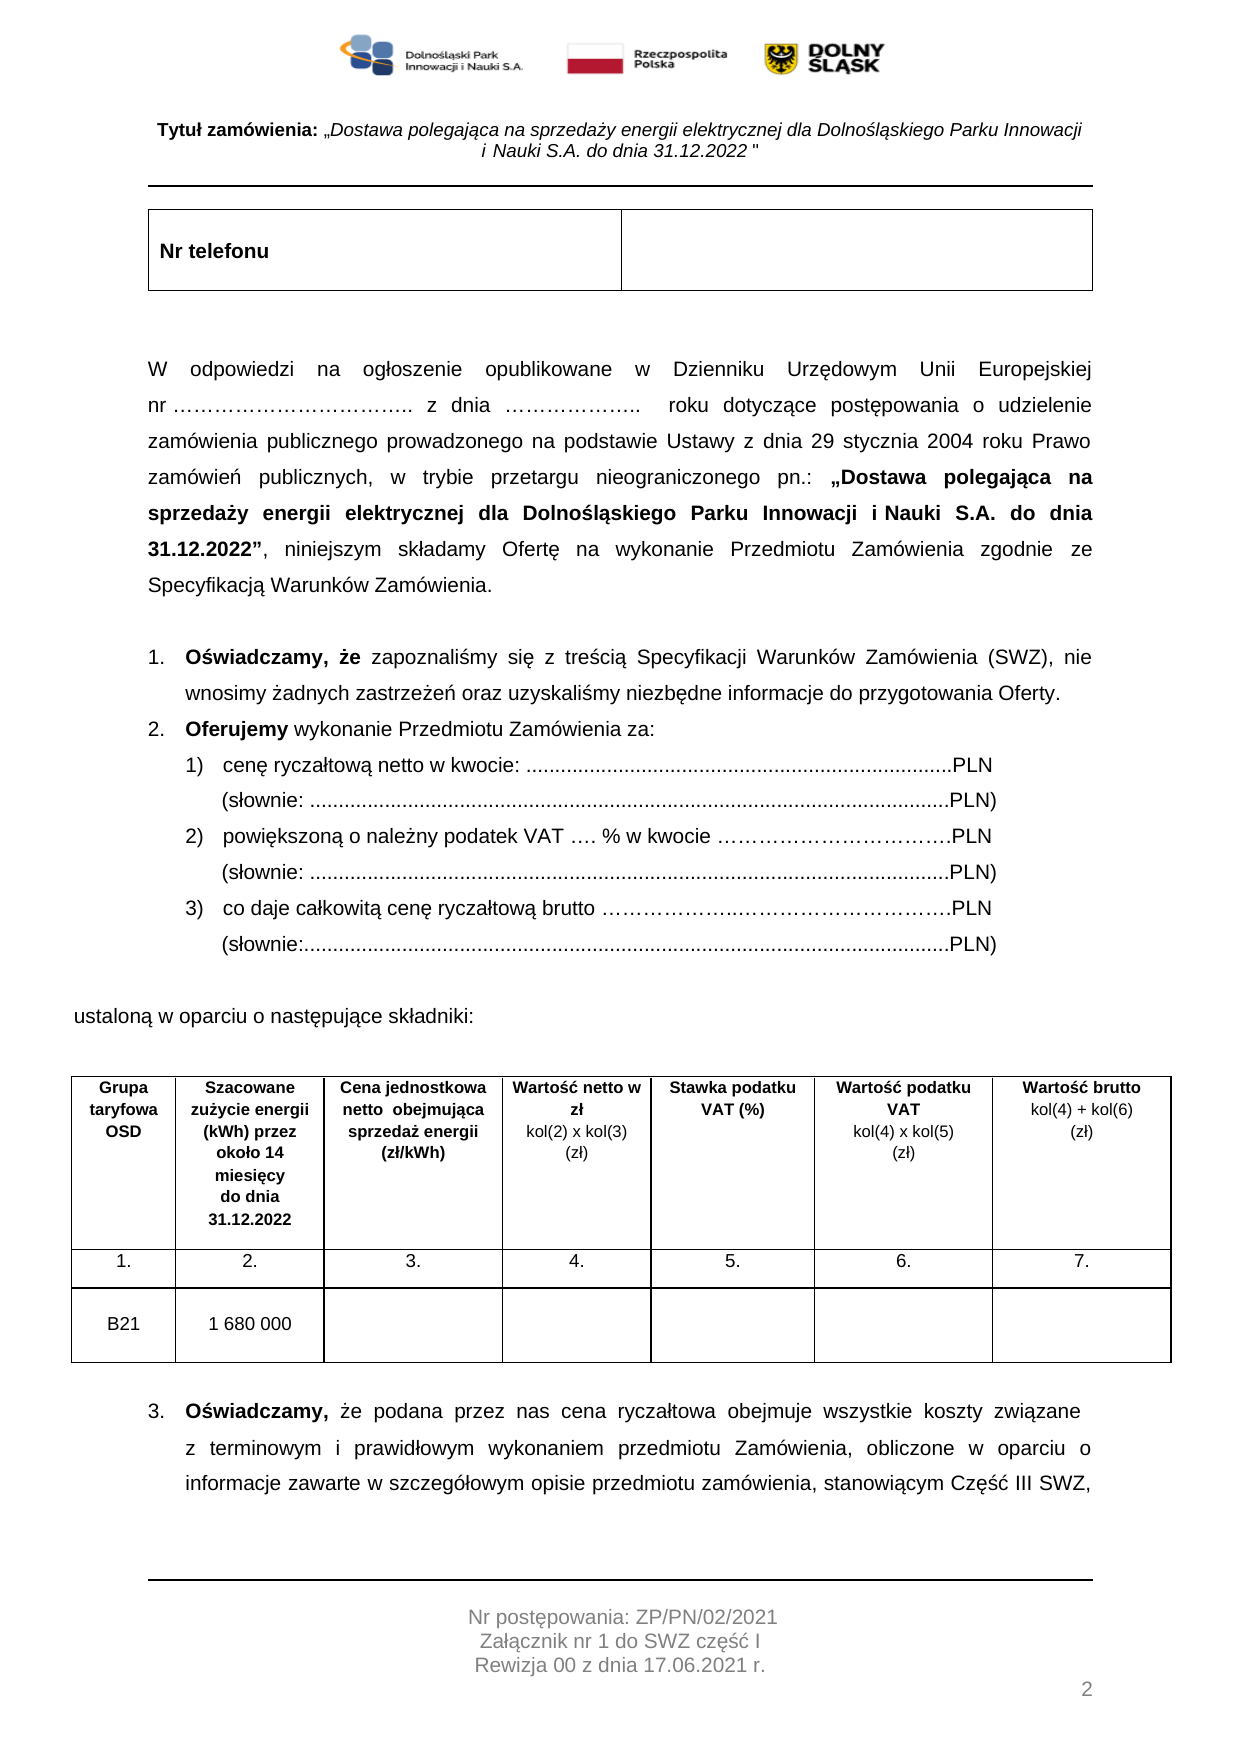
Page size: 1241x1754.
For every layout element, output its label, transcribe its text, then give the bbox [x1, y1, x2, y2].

table_header Wartość netto w zł kol(2) x kol(3) (zł) [503, 1077, 651, 1249]
table_header Wartość brutto kol(4) + kol(6) (zł) [993, 1077, 1170, 1249]
table_cell 5. [652, 1250, 814, 1287]
table_cell 6. [815, 1250, 992, 1287]
table_cell B21 [72, 1289, 175, 1362]
table_cell 4. [503, 1250, 650, 1287]
table_cell 7. [993, 1250, 1170, 1287]
list powiększoną o należny podatek VAT …. % w kwocie …………………………….PLN [185, 824, 1093, 848]
list Oferujemy wykonanie Przedmiotu Zamówienia za: [148, 716, 1093, 740]
table_cell [503, 1289, 650, 1362]
table_cell [622, 210, 1092, 290]
table_cell 3. [325, 1250, 502, 1287]
table_cell [652, 1289, 814, 1362]
table_header Cena jednostkowa netto obejmująca sprzedaż energii (zł/kWh) [325, 1077, 502, 1249]
list cenę ryczałtową netto w kwocie: ..........................................................................PLN [185, 752, 1093, 776]
table_header Stawka podatku VAT (%) [652, 1077, 814, 1249]
picture [295, 0, 930, 119]
text ustaloną w oparciu o następujące składniki: [74, 1004, 1093, 1028]
table_cell 1 680 000 [176, 1289, 323, 1362]
table_header Wartość podatku VAT kol(4) x kol(5) (zł) [815, 1077, 992, 1249]
text (słownie: ...............................................................................................................PLN) [221, 788, 1093, 812]
table_cell 1. [72, 1250, 175, 1287]
table_cell [815, 1289, 992, 1362]
text (słownie:................................................................................................................PLN) [221, 932, 1093, 956]
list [148, 1399, 1093, 1495]
list co daje całkowitą cenę ryczałtową brutto ………………..………………………….PLN [185, 896, 1093, 920]
table_cell Nr telefonu [149, 210, 621, 290]
list Oświadczamy, że zapoznaliśmy się z treścią Specyfikacji Warunków Zamówienia (SWZ), nie wnosimy żadnych zastrzeżeń oraz uzyskaliśmy niezbędne informacje do przygotowania Oferty. [148, 644, 1093, 704]
table_cell 2. [176, 1250, 323, 1287]
table_cell [325, 1289, 502, 1362]
text (słownie: ...............................................................................................................PLN) [221, 860, 1093, 884]
table_header Grupa taryfowa OSD [72, 1077, 175, 1249]
table_cell [993, 1289, 1170, 1362]
text W odpowiedzi na ogłoszenie opublikowane w Dzienniku Urzędowym Unii Europejskiej nr …………………………….. z dnia ……………….. roku dotyczące postępowania o udzielenie zamówienia publicznego prowadzonego na podstawie Ustawy z dnia 29 stycznia 2004 roku Prawo zamówień publicznych, w trybie przetargu nieograniczonego pn.: „Dostawa polegająca na sprzedaży energii elektrycznej dla Dolnośląskiego Parku Innowacji i Nauki S.A. do dnia 31.12.2022”, niniejszym składamy Ofertę na wykonanie Przedmiotu Zamówienia zgodnie ze Specyfikacją Warunków Zamówienia. [148, 357, 1093, 597]
table_header Szacowane zużycie energii (kWh) przez około 14 miesięcy do dnia 31.12.2022 [176, 1077, 324, 1249]
